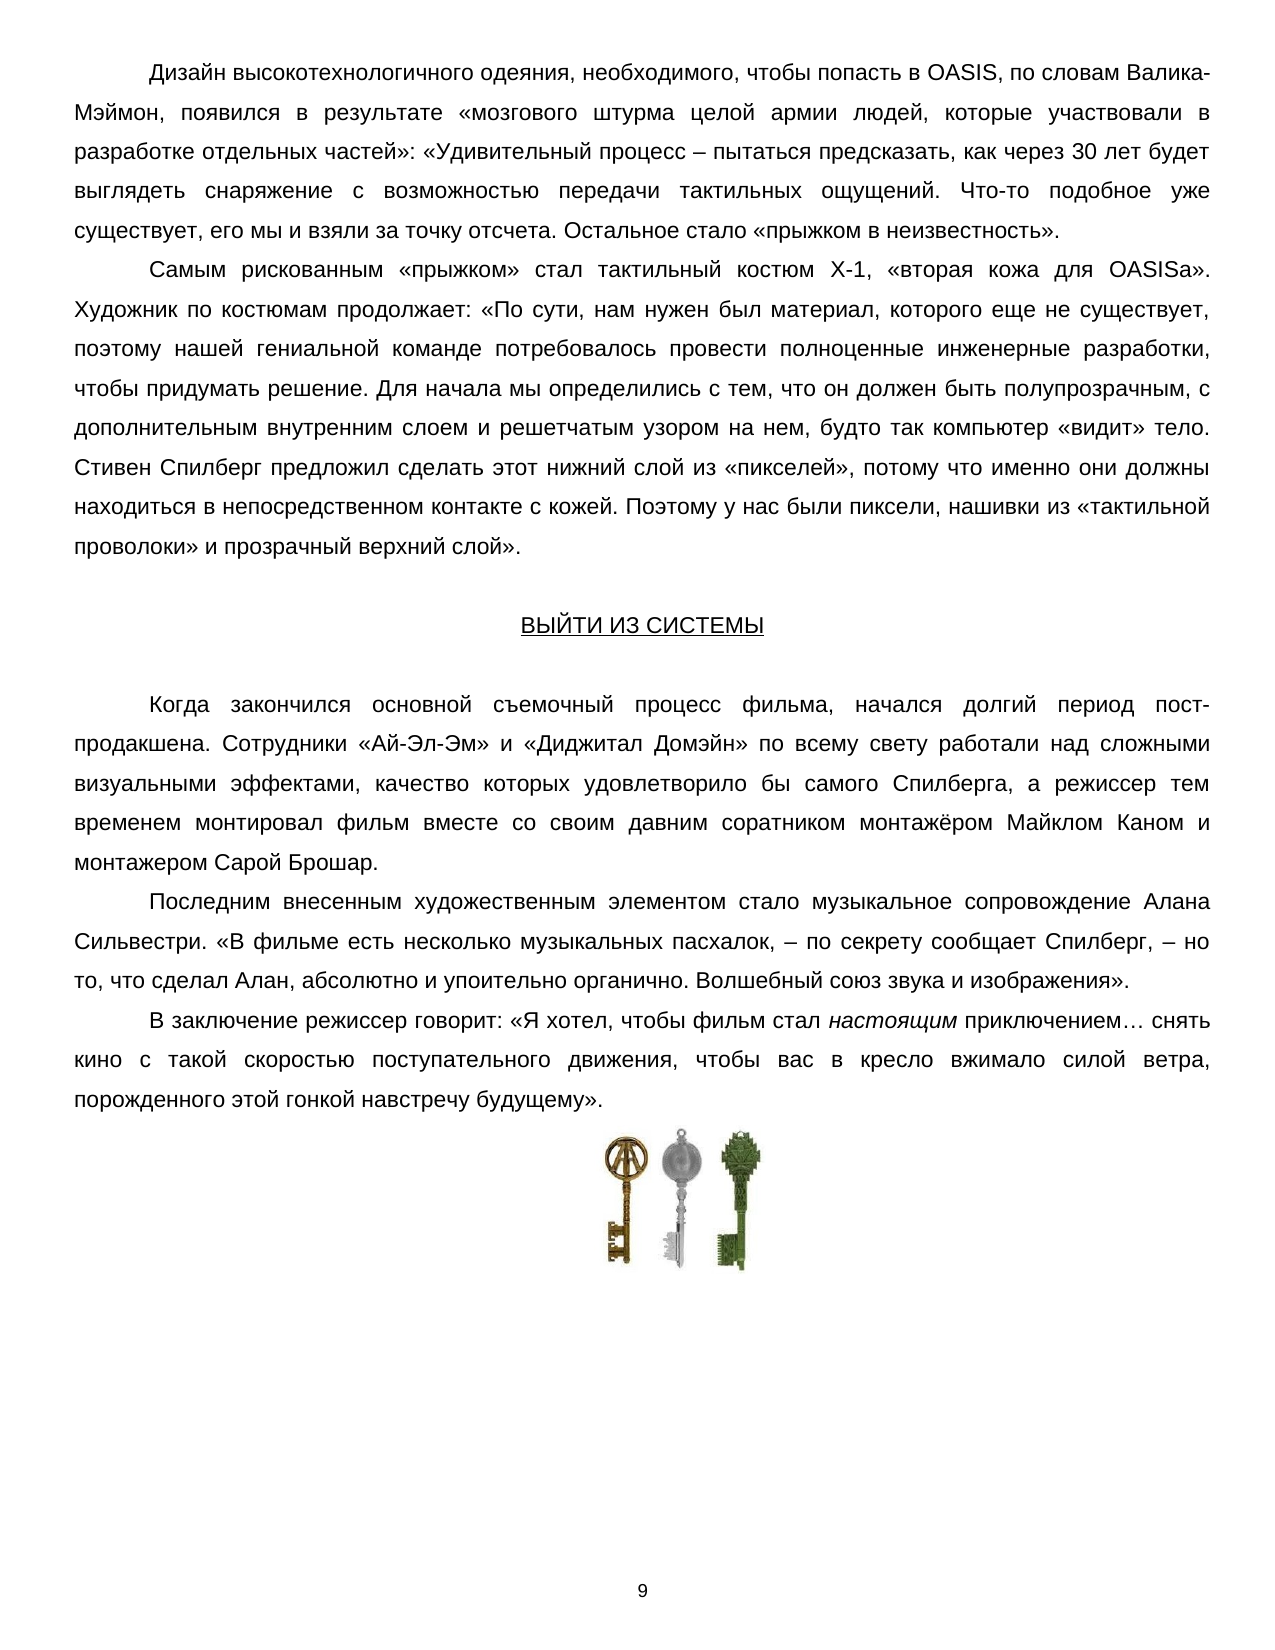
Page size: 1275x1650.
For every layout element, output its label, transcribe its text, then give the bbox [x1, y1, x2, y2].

text Последним внесенным художественным элементом стало музыкальное сопровождение Алана Сильвестри. «В фильме есть несколько музыкальных пасхалок, – по секрету сообщает Спилберг, – но то, что сделал Алан, абсолютно и упоительно органично. Волшебный союз звука и изображения». [74, 888, 1211, 993]
text Когда закончился основной съемочный процесс фильма, начался долгий период пост-продакшена. Сотрудники «Ай-Эл-Эм» и «Диджитал Домэйн» по всему свету работали над сложными визуальными эффектами, качество которых удовлетворило бы самого Спилберга, а режиссер тем временем монтировал фильм вместе со своим давним соратником монтажёром Майклом Каном и монтажером Сарой Брошар. [74, 691, 1211, 875]
text ВЫЙТИ ИЗ СИСТЕМЫ [74, 612, 1211, 638]
text Самым рискованным «прыжком» стал тактильный костюм X-1, «вторая кожа для OASISа». Художник по костюмам продолжает: «По сути, нам нужен был материал, которого еще не существует, поэтому нашей гениальной команде потребовалось провести полноценные инженерные разработки, чтобы придумать решение. Для начала мы определились с тем, что он должен быть полупрозрачным, с дополнительным внутренним слоем и решетчатым узором на нем, будто так компьютер «видит» тело. Стивен Спилберг предложил сделать этот нижний слой из «пикселей», потому что именно они должны находиться в непосредственном контакте с кожей. Поэтому у нас были пиксели, нашивки из «тактильной проволоки» и прозрачный верхний слой». [74, 256, 1211, 559]
text Дизайн высокотехнологичного одеяния, необходимого, чтобы попасть в OASIS, по словам Валика-Мэймон, появился в результате «мозгового штурма целой армии людей, которые участвовали в разработке отдельных частей»: «Удивительный процесс – пытаться предсказать, как через 30 лет будет выглядеть снаряжение с возможностью передачи тактильных ощущений. Что-то подобное уже существует, его мы и взяли за точку отсчета. Остальное стало «прыжком в неизвестность». [74, 59, 1211, 243]
text В заключение режиссер говорит: «Я хотел, чтобы фильм стал настоящим приключением… снять кино с такой скоростью поступательного движения, чтобы вас в кресло вжимало силой ветра, порожденного этой гонкой навстречу будущему». [74, 1007, 1211, 1112]
picture [593, 1125, 766, 1275]
